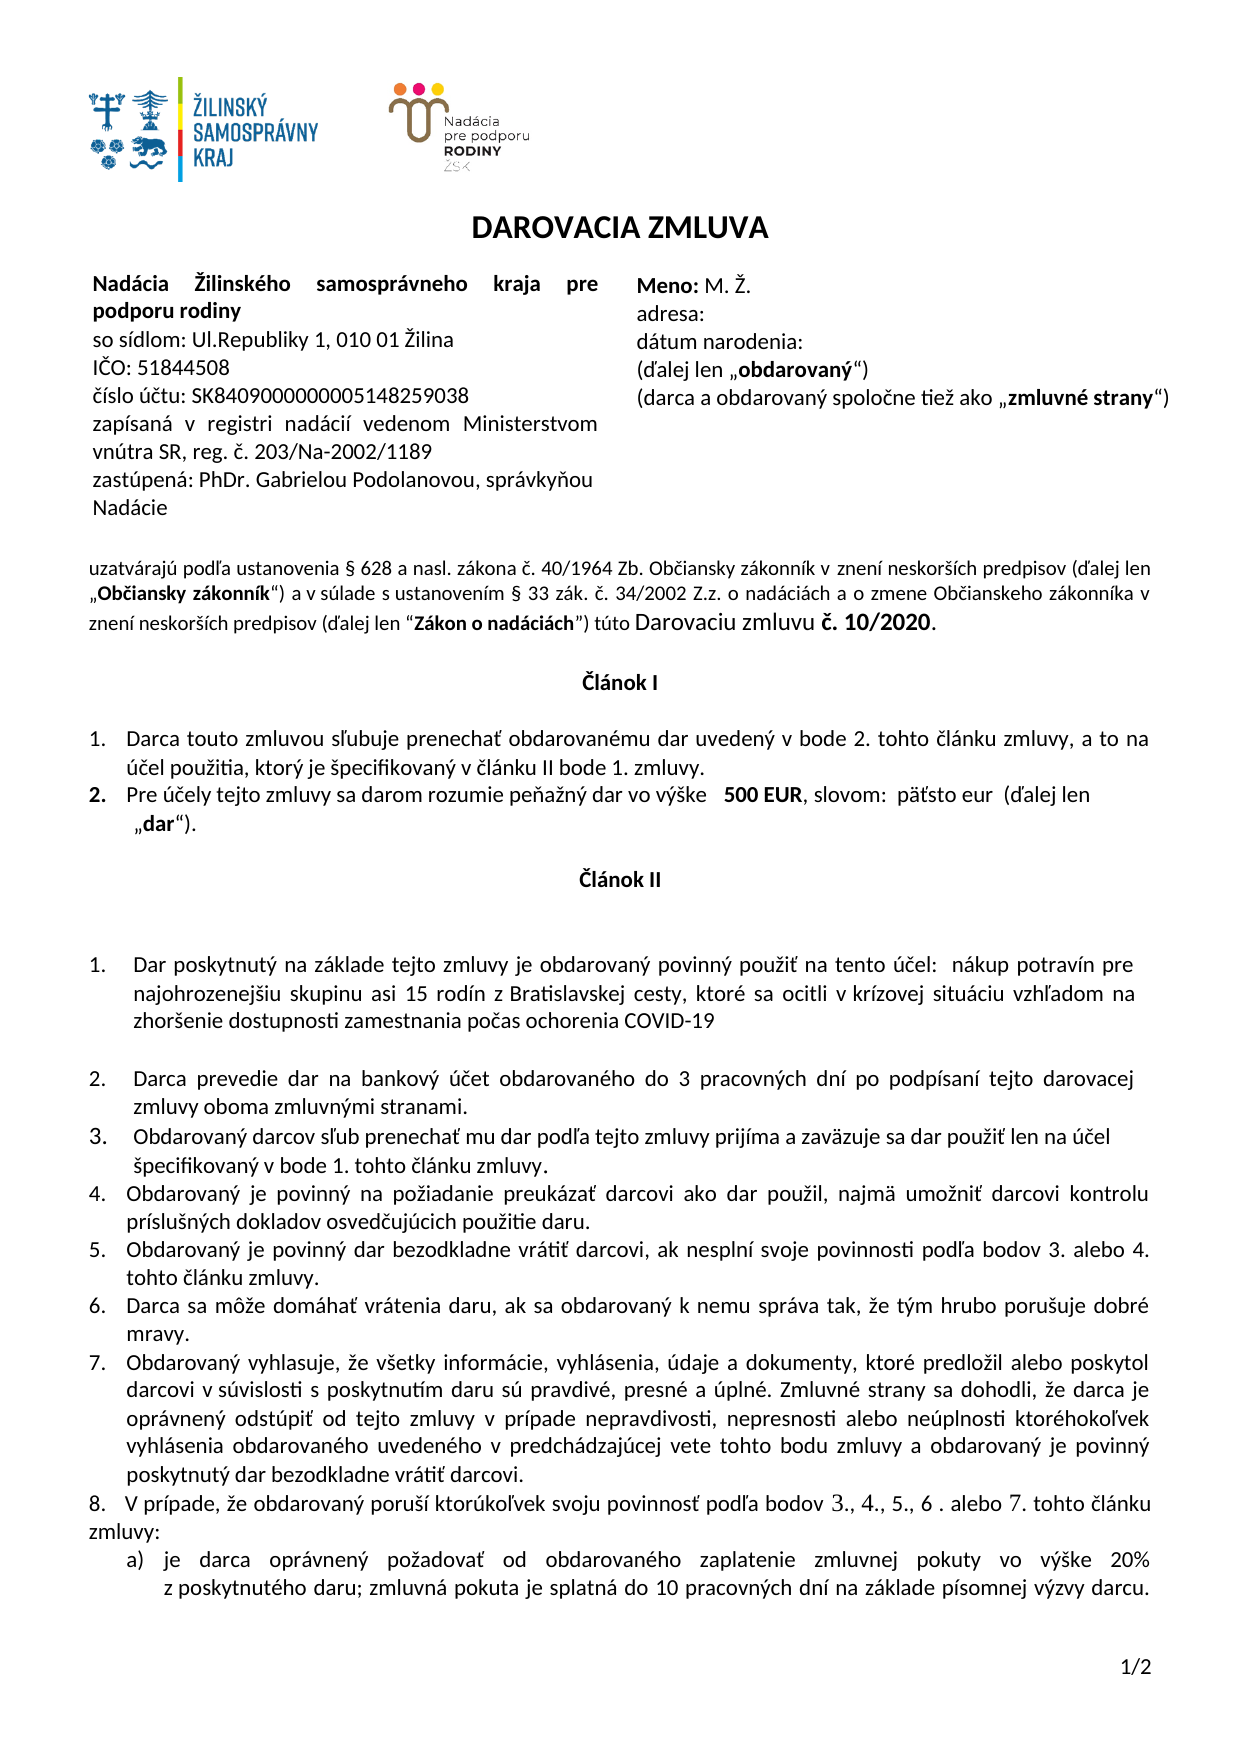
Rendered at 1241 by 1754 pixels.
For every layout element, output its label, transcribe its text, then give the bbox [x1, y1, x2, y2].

text DAROVACIA ZMLUVA [89, 206, 1152, 246]
picture [380, 73, 538, 182]
text 8. V prípade, že obdarovaný poruší ktorúkoľvek svoju povinnosť podľa bodov 3., 4., 5., 6 . alebo 7. tohto článku zmluvy: [89, 1517, 1152, 1574]
picture [88, 77, 318, 182]
list Pre účely tejto zmluvy sa darom rozumie peňažný dar vo výške 500 EUR, slovom: päťsto eur (ďalej len „dar“). [89, 781, 1152, 837]
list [126, 1574, 1152, 1630]
list Dar poskytnutý na základe tejto zmluvy je obdarovaný povinný použiť na tento účel: nákup potravín pre najohrozenejšiu skupinu asi 15 rodín z Bratislavskej cesty, ktoré sa ocitli v krízovej situáciu vzhľadom na zhoršenie dostupnosti zamestnania počas ochorenia COVID-19 [89, 951, 1136, 1035]
list Obdarovaný darcov sľub prenechať mu dar podľa tejto zmluvy prijíma a zaväzuje sa dar použiť len na účel špecifikovaný v bode 1. tohto článku zmluvy. [89, 1149, 1152, 1209]
text Článok II [89, 865, 1152, 893]
text uzatvárajú podľa ustanovenia § nasl. zákona č. 40/1964 Zb. Občiansky zákonník v znení neskorších predpisov (ďalej len „Občiansky zákonník“) a v súlade s ustanovením § 33 zák. č. 34/2002 Z.z. o nadáciách a o zmene Občianskeho zákonníka v znení neskorších predpisov (ďalej len “Zákon o nadáciách”) túto Darovaciu zmluvu č. 10/2020. [89, 555, 1152, 636]
text Článok I [89, 668, 1152, 697]
list Obdarovaný je povinný na požiadanie preukázať darcovi ako dar použil, najmä umožniť darcovi kontrolu príslušných dokladov osvedčujúcich použitie daru. [89, 1209, 1152, 1265]
list Darca sa môže domáhať vrátenia daru, ak sa obdarovaný k nemu správa tak, že tým hrubo porušuje dobré mravy. [89, 1321, 1152, 1377]
list Darca touto zmluvou sľubuje prenechať obdarovanému dar uvedený v bode 2. tohto článku zmluvy, a to na účel použitia, ktorý je špecifikovaný v článku II bode 1. zmluvy. [89, 724, 1152, 781]
list Obdarovaný je povinný dar bezodkladne vrátiť darcovi, ak nesplní svoje povinnosti podľa bodov 3. alebo 4. tohto článku zmluvy. [89, 1265, 1152, 1321]
list Darca prevedie dar na bankový účet obdarovaného do 3 pracovných dní po podpísaní tejto darovacej zmluvy oboma zmluvnými stranami. [89, 1064, 1136, 1120]
list Obdarovaný vyhlasuje, že všetky informácie, vyhlásenia, údaje a dokumenty, ktoré predložil alebo poskytol darcovi v súvislosti s poskytnutím daru sú pravdivé, presné a úplné. Zmluvné strany sa dohodli, že darca je oprávnený odstúpiť od tejto zmluvy v prípade nepravdivosti, nepresnosti alebo neúplnosti ktoréhokoľvek vyhlásenia obdarovaného uvedeného v predchádzajúcej vete tohto bodu zmluvy a obdarovaný je povinný poskytnutý dar bezodkladne vrátiť darcovi. [89, 1377, 1152, 1517]
